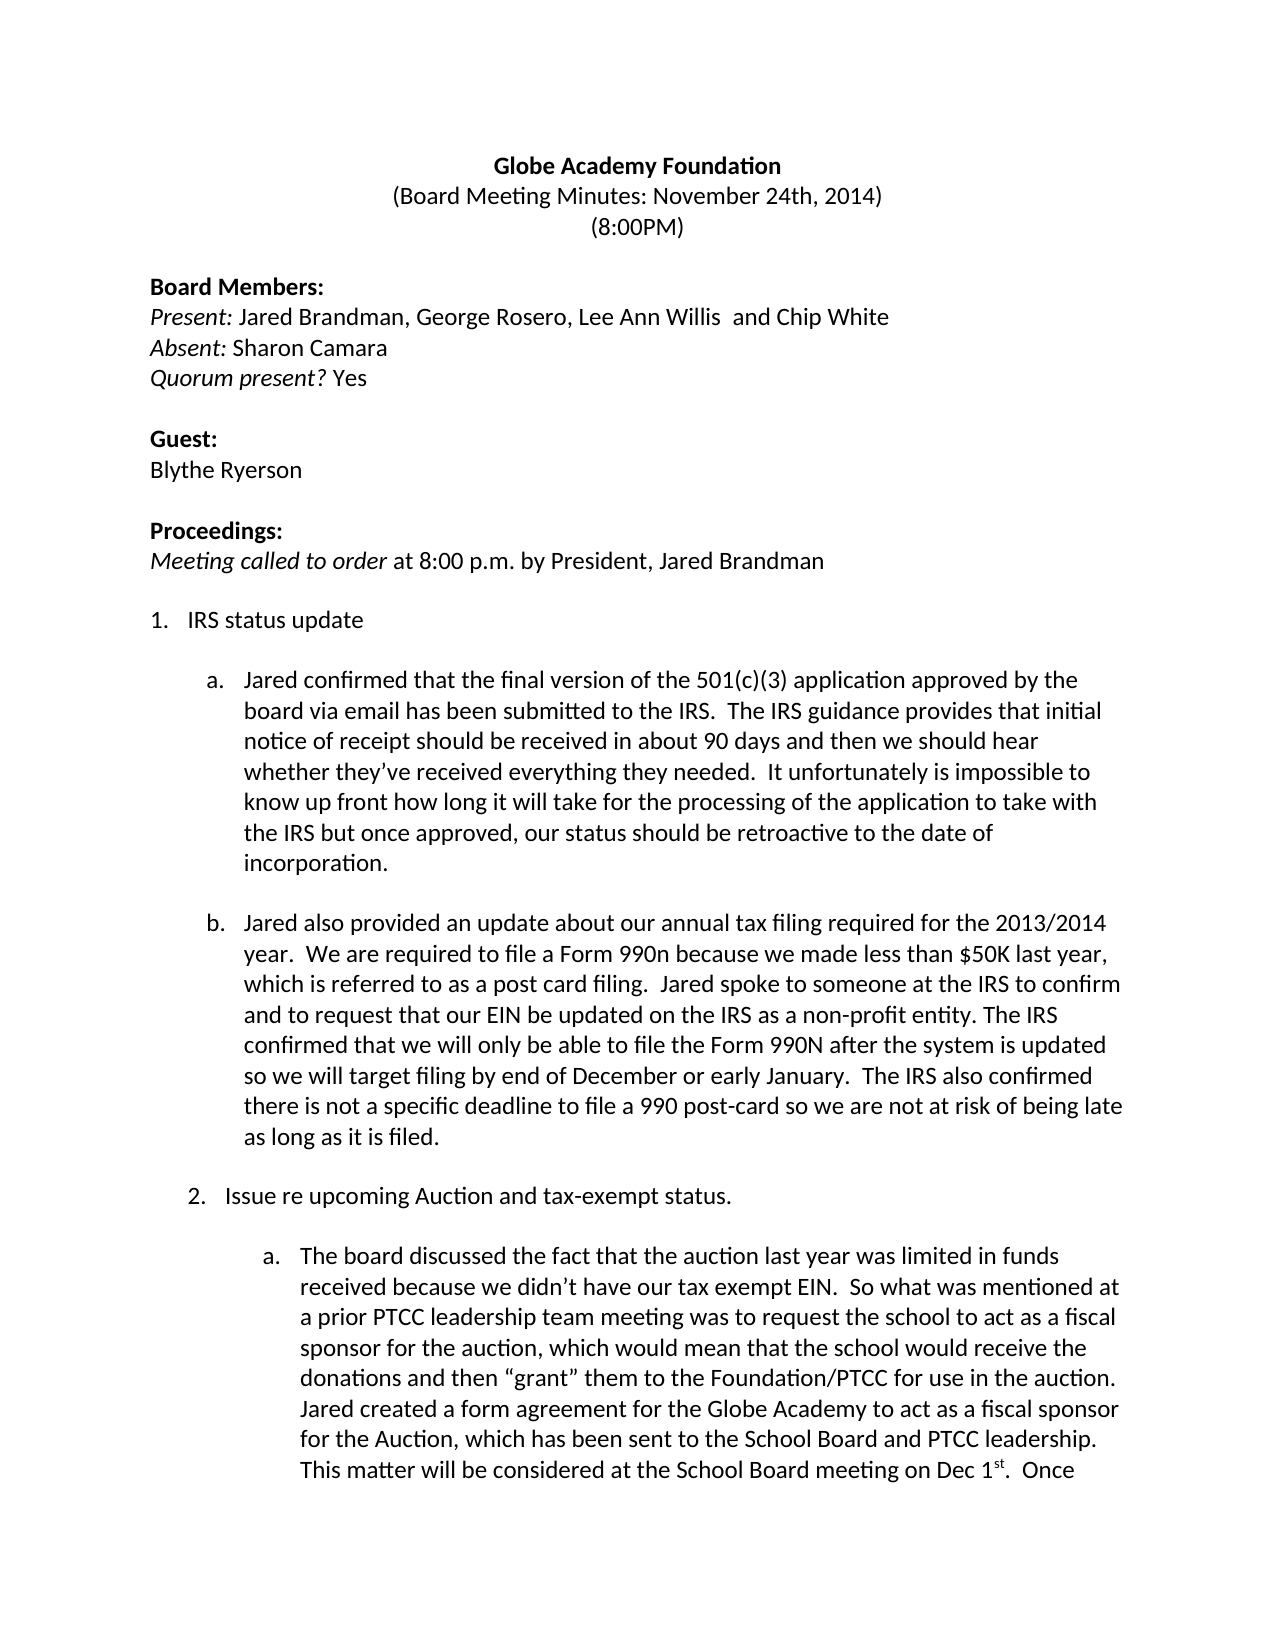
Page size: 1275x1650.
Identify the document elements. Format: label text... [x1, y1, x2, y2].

list Issue re upcoming Auction and tax-exempt status. [187, 1181, 1125, 1211]
text Board Members: Present: Jared Brandman, George Rosero, Lee Ann Willis and Chip White Absent: Sharon Camara Quorum present? Yes Guest: Blythe Ryerson Proceedings: Meeting called to order at 8:00 p.m. by President, Jared Brandman [150, 271, 1125, 605]
list Jared confirmed that the final version of the 501(c)(3) application approved by the board via email has been submitted to the IRS. The IRS guidance provides that initial notice of receipt should be received in about 90 days and then we should hear whether they’ve received everything they needed. It unfortunately is impossible to know up front how long it will take for the processing of the application to take with the IRS but once approved, our status should be retroactive to the date of incorporation. [206, 664, 1125, 878]
list Jared also provided an update about our annual tax filing required for the 2013/2014 year. We are required to file a Form 990n because we made less than $50K last year, which is referred to as a post card filing. Jared spoke to someone at the IRS to confirm and to request that our EIN be updated on the IRS as a non-profit entity. The IRS confirmed that we will only be able to file the Form 990N after the system is updated so we will target filing by end of December or early January. The IRS also confirmed there is not a specific deadline to file a 990 post-card so we are not at risk of being late as long as it is filed. [206, 907, 1125, 1151]
list IRS status update [150, 605, 1125, 635]
text Globe Academy Foundation (Board Meeting Minutes: November 24th, 2014) (8:00PM) [150, 150, 1125, 242]
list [262, 1240, 1125, 1484]
